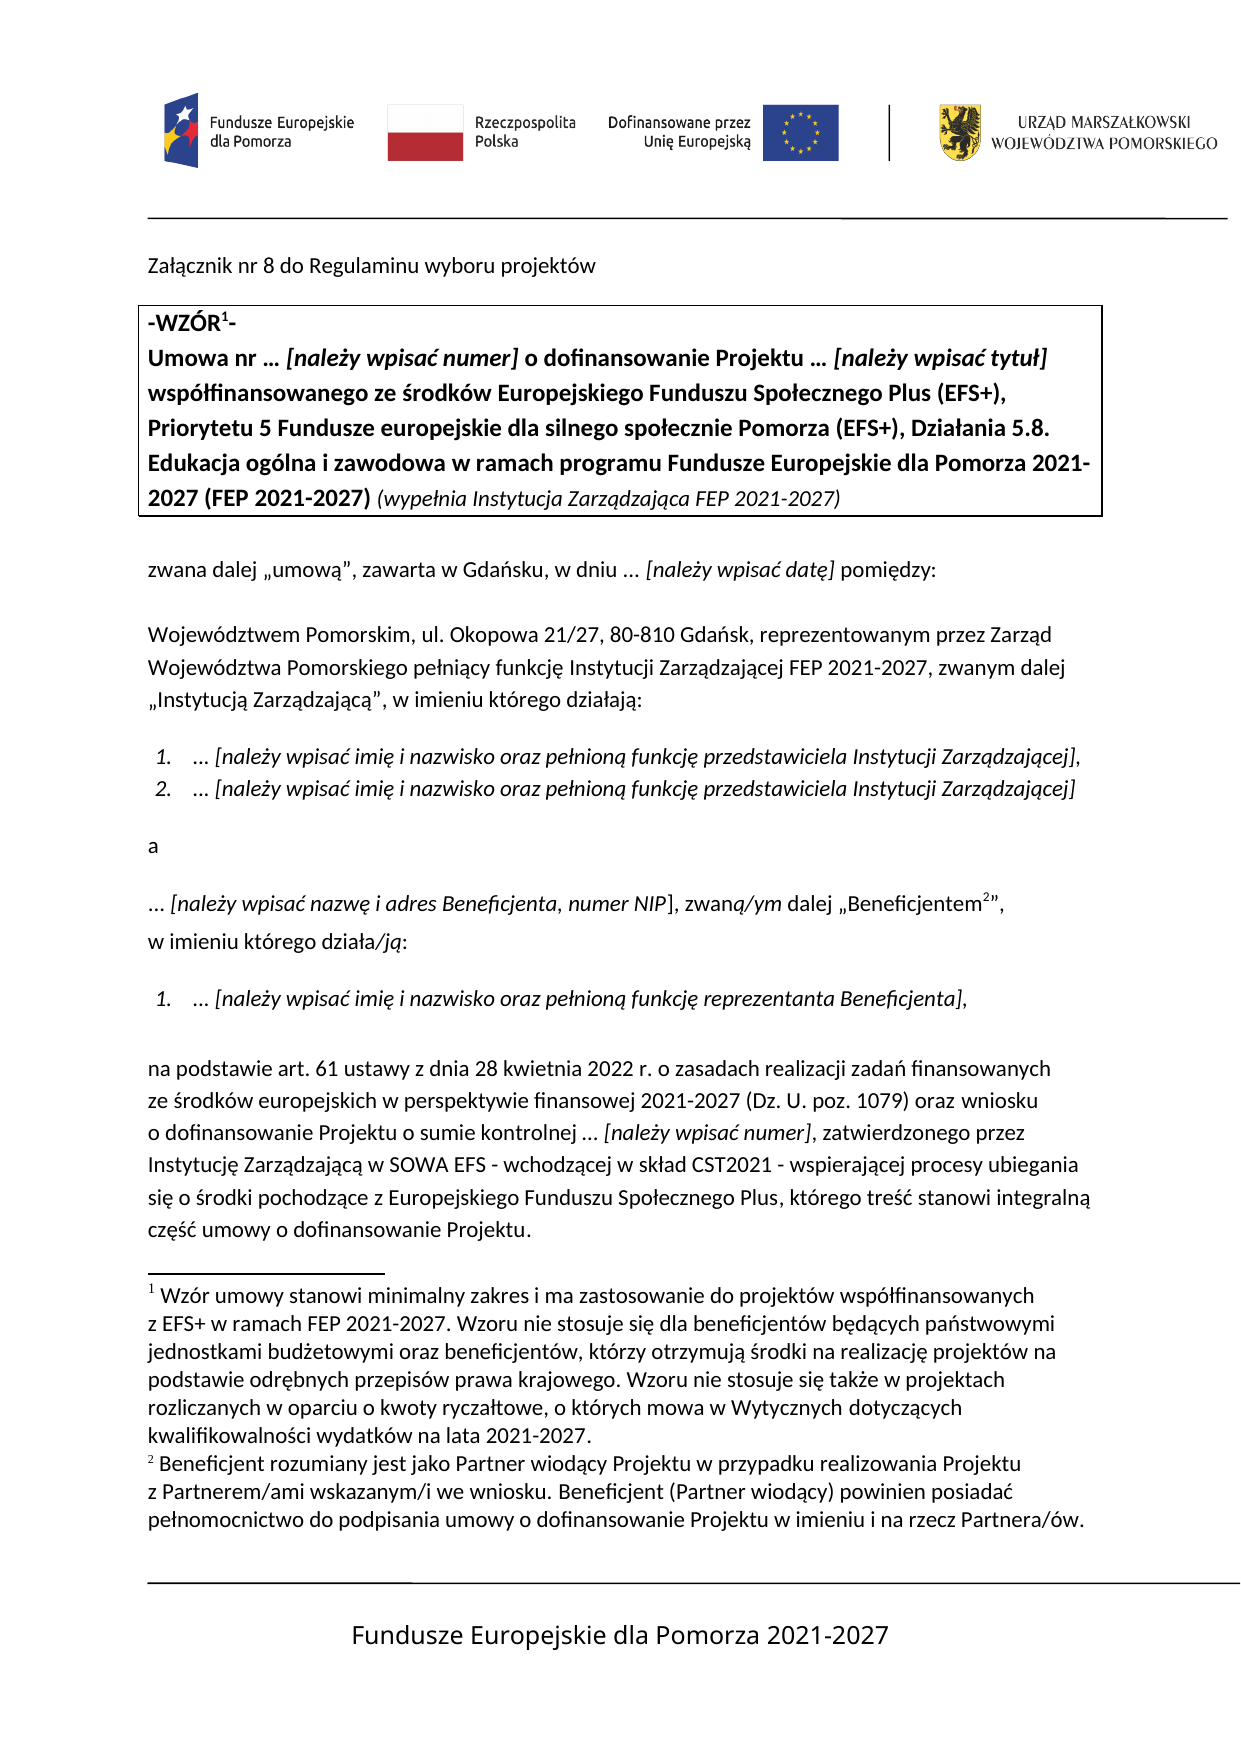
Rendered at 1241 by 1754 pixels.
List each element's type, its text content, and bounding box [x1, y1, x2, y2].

list ... [należy wpisać imię i nazwisko oraz pełnioną funkcję reprezentanta Beneficjenta], [154, 984, 1093, 1012]
text Województwem Pomorskim, ul. Okopowa 21/27, 80-810 Gdańsk, reprezentowanym przez Zarząd Województwa Pomorskiego pełniący funkcję Instytucji Zarządzającej FEP 2021-2027, zwanym dalej „Instytucją Zarządzającą”, w imieniu którego działają: [148, 621, 1093, 713]
text Załącznik nr 8 do Regulaminu wyboru projektów [148, 251, 1093, 279]
text -WZÓR- [139, 306, 1101, 338]
text Umowa nr … [należy wpisać numer] o dofinansowanie Projektu … [należy wpisać tytuł] współfinansowanego ze środków Europejskiego Funduszu Społecznego Plus (EFS+), Priorytetu 5 Fundusze europejskie dla silnego społecznie Pomorza (EFS+), Działania 5.8. Edukacja ogólna i zawodowa w ramach programu Fundusze Europejskie dla Pomorza 2021-2027 (FEP 2021-2027) (wypełnia Instytucja Zarządzająca FEP 2021-2027) [139, 339, 1101, 515]
text ... [należy wpisać nazwę i adres Beneficjenta, numer NIP], zwaną/ym dalej „Beneficjentem”, [148, 889, 1093, 917]
text a [148, 832, 1093, 859]
text na podstawie art. 61 ustawy z dnia 28 kwietnia 2022 r. o zasadach realizacji zadań finansowanych ze środków europejskich w perspektywie finansowej 2021-2027 (Dz. U. poz. 1079) oraz wniosku o dofinansowanie Projektu o sumie kontrolnej … [należy wpisać numer], zatwierdzonego przez Instytucję Zarządzającą w SOWA EFS - wchodzącej w skład CST2021 - wspierającej procesy ubiegania się o środki pochodzące z Europejskiego Funduszu Społecznego Plus, którego treść stanowi integralną część umowy o dofinansowanie Projektu. [148, 1054, 1093, 1243]
text w imieniu którego działa/ją: [148, 927, 1093, 955]
text zwana dalej „umową”, zawarta w Gdańsku, w dniu ... [należy wpisać datę] pomiędzy: [148, 555, 1093, 583]
picture [147, 73, 1234, 187]
list ... [należy wpisać imię i nazwisko oraz pełnioną funkcję przedstawiciela Instytucji Zarządzającej] [154, 774, 1093, 802]
list ... [należy wpisać imię i nazwisko oraz pełnioną funkcję przedstawiciela Instytucji Zarządzającej], [154, 742, 1093, 770]
